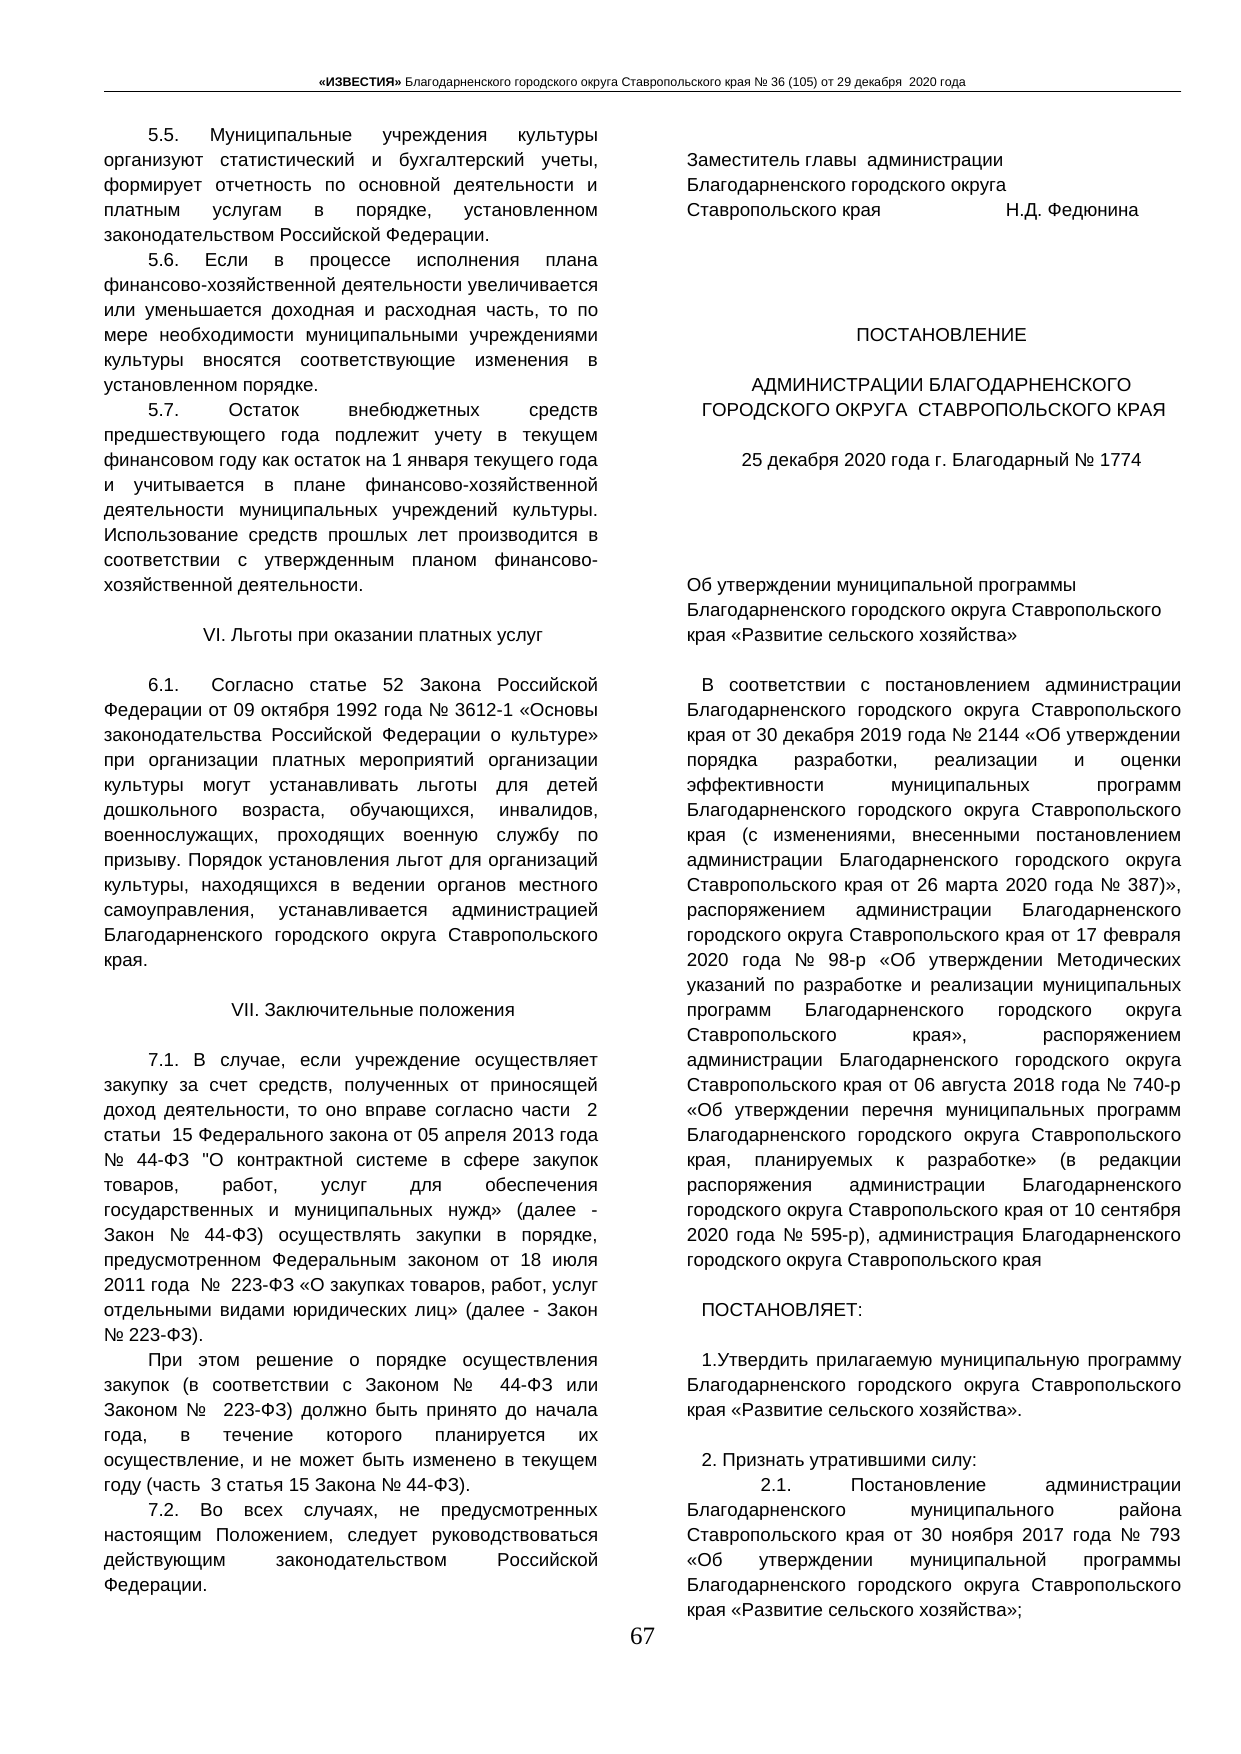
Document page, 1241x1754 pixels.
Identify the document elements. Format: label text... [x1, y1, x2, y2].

text 7.2. Во всех случаях, не предусмотренных настоящим Положением, следует руководствоваться действующим законодательством Российской Федерации. [103, 1496, 598, 1596]
text АДМИНИСТРАЦИИ БЛАГОДАРНЕНСКОГО ГОРОДСКОГО ОКРУГА СТАВРОПОЛЬСКОГО КРАЯ [687, 371, 1181, 421]
text 6.1. Согласно статье 52 Закона Российской Федерации от 09 октября 1992 года № 3612-1 «Основы законодательства Российской Федерации о культуре» при организации платных мероприятий организации культуры могут устанавливать льготы для детей дошкольного возраста, обучающихся, инвалидов, военнослужащих, проходящих военную службу по призыву. Порядок установления льгот для организаций культуры, находящихся в ведении органов местного самоуправления, устанавливается администрацией Благодарненского городского округа Ставропольского края. [103, 671, 598, 971]
text 25 декабря 2020 года г. Благодарный № 1774 [687, 446, 1181, 471]
text ПОСТАНОВЛЯЕТ: [687, 1296, 1181, 1321]
text ПОСТАНОВЛЕНИЕ [687, 321, 1181, 346]
text 7.1. В случае, если учреждение осуществляет закупку за счет средств, полученных от приносящей доход деятельности, то оно вправе согласно части 2 статьи 15 Федерального закона от 05 апреля 2013 года № 44-ФЗ "О контрактной системе в сфере закупок товаров, работ, услуг для обеспечения государственных и муниципальных нужд» (далее - Закон № 44-ФЗ) осуществлять закупки в порядке, предусмотренном Федеральным законом от 18 июля 2011 года № 223-ФЗ «О закупках товаров, работ, услуг отдельными видами юридических лиц» (далее - Закон № 223-ФЗ). [103, 1046, 598, 1346]
text 5.7. Остаток внебюджетных средств предшествующего года подлежит учету в текущем финансовом году как остаток на 1 января текущего года и учитывается в плане финансово-хозяйственной деятельности муниципальных учреждений культуры. Использование средств прошлых лет производится в соответствии с утвержденным планом финансово-хозяйственной деятельности. [103, 396, 598, 596]
text Ставропольского края Н.Д. Федюнина [687, 196, 1181, 221]
text 2. Признать утратившими силу: [687, 1446, 1181, 1471]
text Заместитель главы администрации [687, 146, 1181, 171]
text В соответствии с постановлением администрации Благодарненского городского округа Ставропольского края от 30 декабря 2019 года № 2144 «Об утверждении порядка разработки, реализации и оценки эффективности муниципальных программ Благодарненского городского округа Ставропольского края (с изменениями, внесенными постановлением администрации Благодарненского городского округа Ставропольского края от 26 марта 2020 года № 387)», распоряжением администрации Благодарненского городского округа Ставропольского края от 17 февраля 2020 года № 98-р «Об утверждении Методических указаний по разработке и реализации муниципальных программ Благодарненского городского округа Ставропольского края», распоряжением администрации Благодарненского городского округа Ставропольского края от 06 августа 2018 года № 740-р «Об утверждении перечня муниципальных программ Благодарненского городского округа Ставропольского края, планируемых к разработке» (в редакции распоряжения администрации Благодарненского городского округа Ставропольского края от 10 сентября 2020 года № 595-р), администрация Благодарненского городского округа Ставропольского края [687, 671, 1181, 1271]
text 2.1. Постановление администрации Благодарненского муниципального района Ставропольского края от 30 ноября 2017 года № 793 «Об утверждении муниципальной программы Благодарненского городского округа Ставропольского края «Развитие сельского хозяйства»; [687, 1471, 1181, 1621]
text Благодарненского городского округа [687, 171, 1181, 196]
text VII. Заключительные положения [103, 996, 598, 1021]
text Об утверждении муниципальной программы Благодарненского городского округа Ставропольского края «Развитие сельского хозяйства» [687, 571, 1181, 646]
text 1.Утвердить прилагаемую муниципальную программу Благодарненского городского округа Ставропольского края «Развитие сельского хозяйства». [687, 1346, 1181, 1421]
text 5.5. Муниципальные учреждения культуры организуют статистический и бухгалтерский учеты, формирует отчетность по основной деятельности и платным услугам в порядке, установленном законодательством Российской Федерации. [103, 121, 598, 246]
text При этом решение о порядке осуществления закупок (в соответствии с Законом № 44-ФЗ или Законом № 223-ФЗ) должно быть принято до начала года, в течение которого планируется их осуществление, и не может быть изменено в текущем году (часть 3 статья 15 Закона № 44-ФЗ). [103, 1346, 598, 1496]
text 5.6. Если в процессе исполнения плана финансово-хозяйственной деятельности увеличивается или уменьшается доходная и расходная часть, то по мере необходимости муниципальными учреждениями культуры вносятся соответствующие изменения в установленном порядке. [103, 246, 598, 396]
text VI. Льготы при оказании платных услуг [103, 621, 598, 646]
